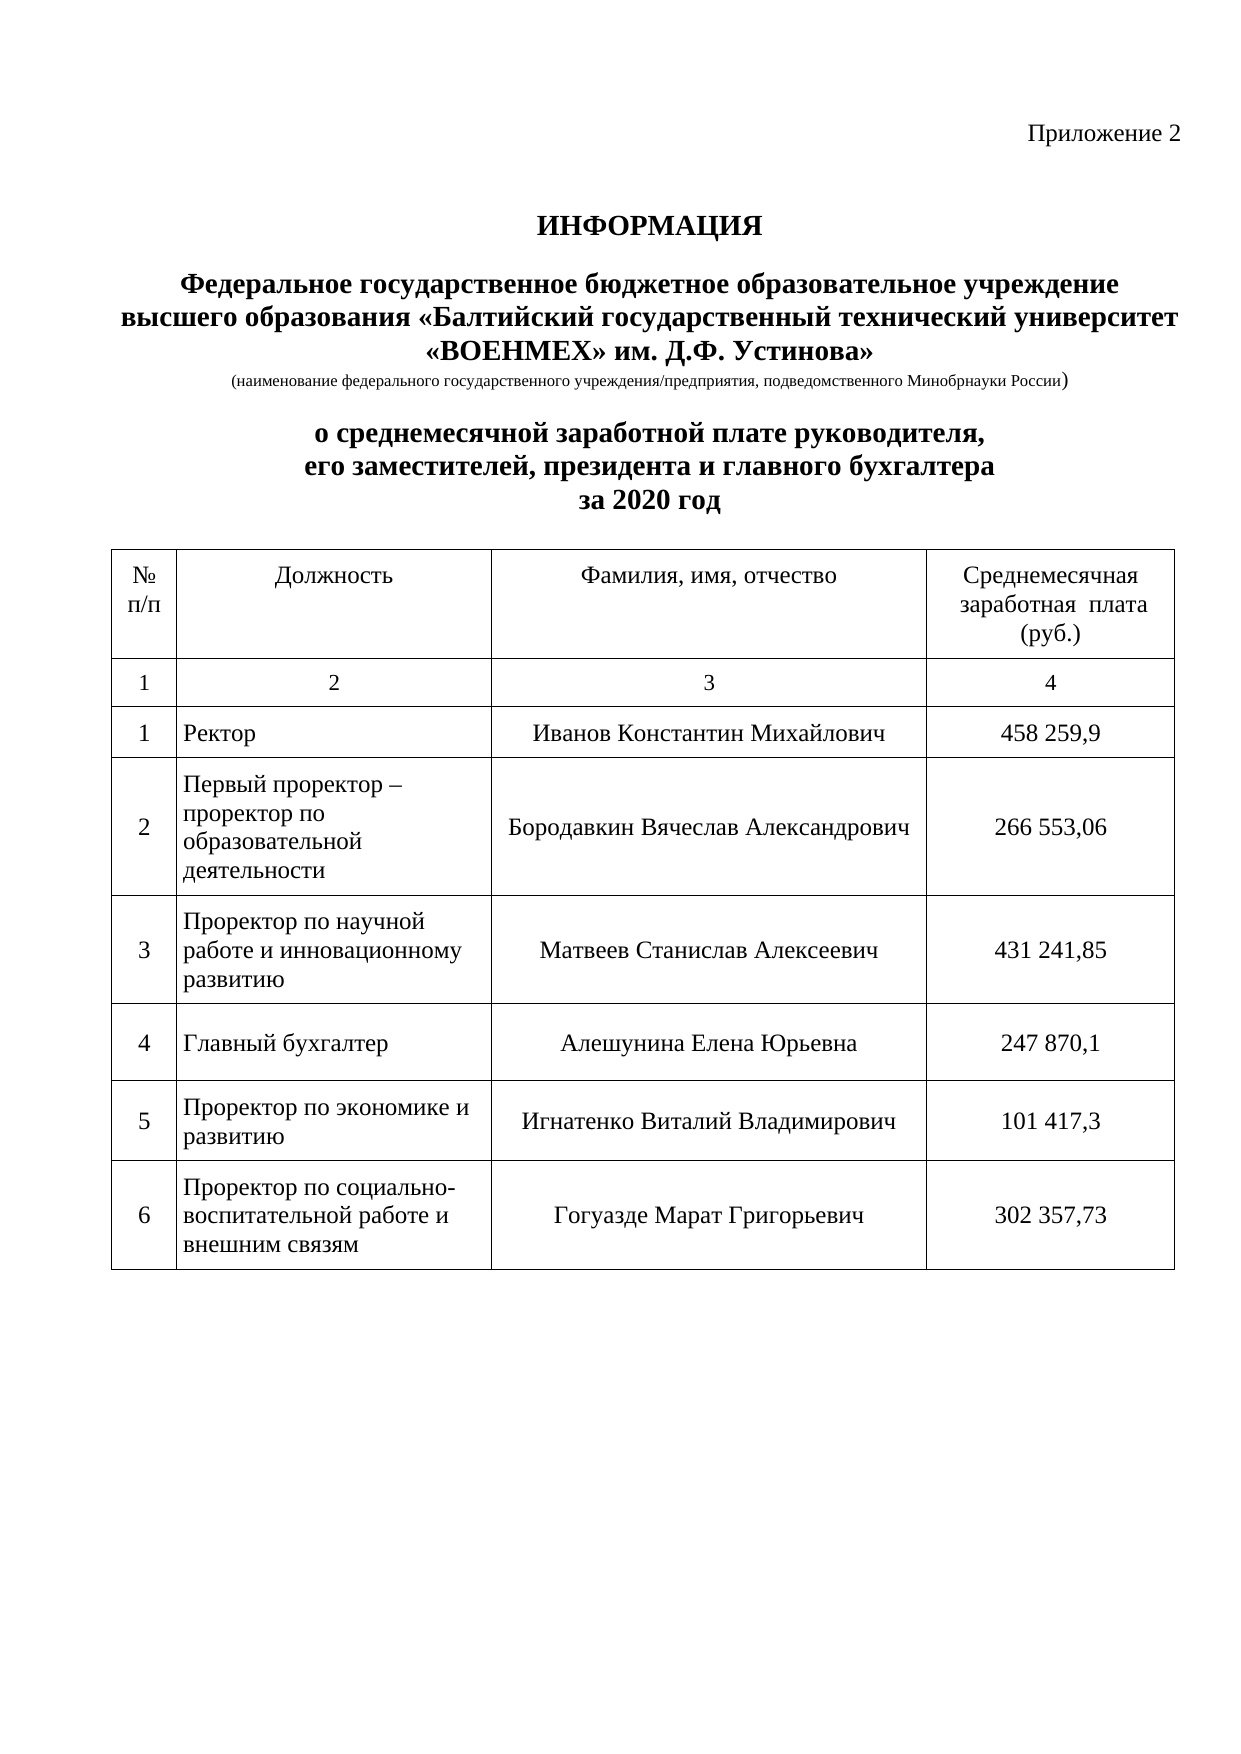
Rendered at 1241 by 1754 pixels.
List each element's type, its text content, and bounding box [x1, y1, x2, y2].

table_cell Матвеев Станислав Алексеевич [492, 896, 926, 1003]
table_cell 4 [927, 659, 1174, 706]
table_header № п/п [112, 550, 176, 657]
text Федеральное государственное бюджетное образовательное учреждение высшего образования «Балтийский государственный технический университет «ВОЕНМЕХ» им. Д.Ф. Устинова» [118, 266, 1181, 367]
table_cell 3 [112, 896, 176, 1003]
text за 2020 год [118, 482, 1181, 515]
table_cell 458 259,9 [927, 707, 1174, 757]
table_cell Бородавкин Вячеслав Александрович [492, 758, 926, 894]
table_cell Проректор по научной работе и инновационному развитию [177, 896, 491, 1003]
table_cell Иванов Константин Михайлович [492, 707, 926, 757]
text его заместителей, президента и главного бухгалтера [118, 448, 1181, 482]
table_cell 5 [112, 1081, 176, 1160]
table_cell 2 [112, 758, 176, 894]
table_header Должность [177, 550, 491, 657]
table_header Среднемесячная заработная плата (руб.) [927, 550, 1174, 657]
table_cell Проректор по социально-воспитательной работе и внешним связям [177, 1161, 491, 1269]
table_cell Игнатенко Виталий Владимирович [492, 1081, 926, 1160]
text ИНФОРМАЦИЯ [118, 208, 1181, 242]
table_cell 2 [177, 659, 491, 706]
table_header Фамилия, имя, отчество [492, 550, 926, 657]
table_cell Алешунина Елена Юрьевна [492, 1004, 926, 1080]
table_cell 266 553,06 [927, 758, 1174, 894]
table_cell 4 [112, 1004, 176, 1080]
table_cell 6 [112, 1161, 176, 1269]
table_cell Гогуазде Марат Григорьевич [492, 1161, 926, 1269]
table_cell 101 417,3 [927, 1081, 1174, 1160]
text о среднемесячной заработной плате руководителя, [118, 415, 1181, 448]
table_cell Проректор по экономике и развитию [177, 1081, 491, 1160]
text (наименование федерального государственного учреждения/предприятия, подведомственного Минобрнауки России) [118, 367, 1181, 391]
table_cell Ректор [177, 707, 491, 757]
table_cell 247 870,1 [927, 1004, 1174, 1080]
table_cell 1 [112, 659, 176, 706]
table_cell 431 241,85 [927, 896, 1174, 1003]
table_cell Главный бухгалтер [177, 1004, 491, 1080]
table_cell 1 [112, 707, 176, 757]
table_cell Первый проректор – проректор по образовательной деятельности [177, 758, 491, 894]
table_cell 3 [492, 659, 926, 706]
text Приложение 2 [118, 118, 1181, 147]
table_cell 302 357,73 [927, 1161, 1174, 1269]
